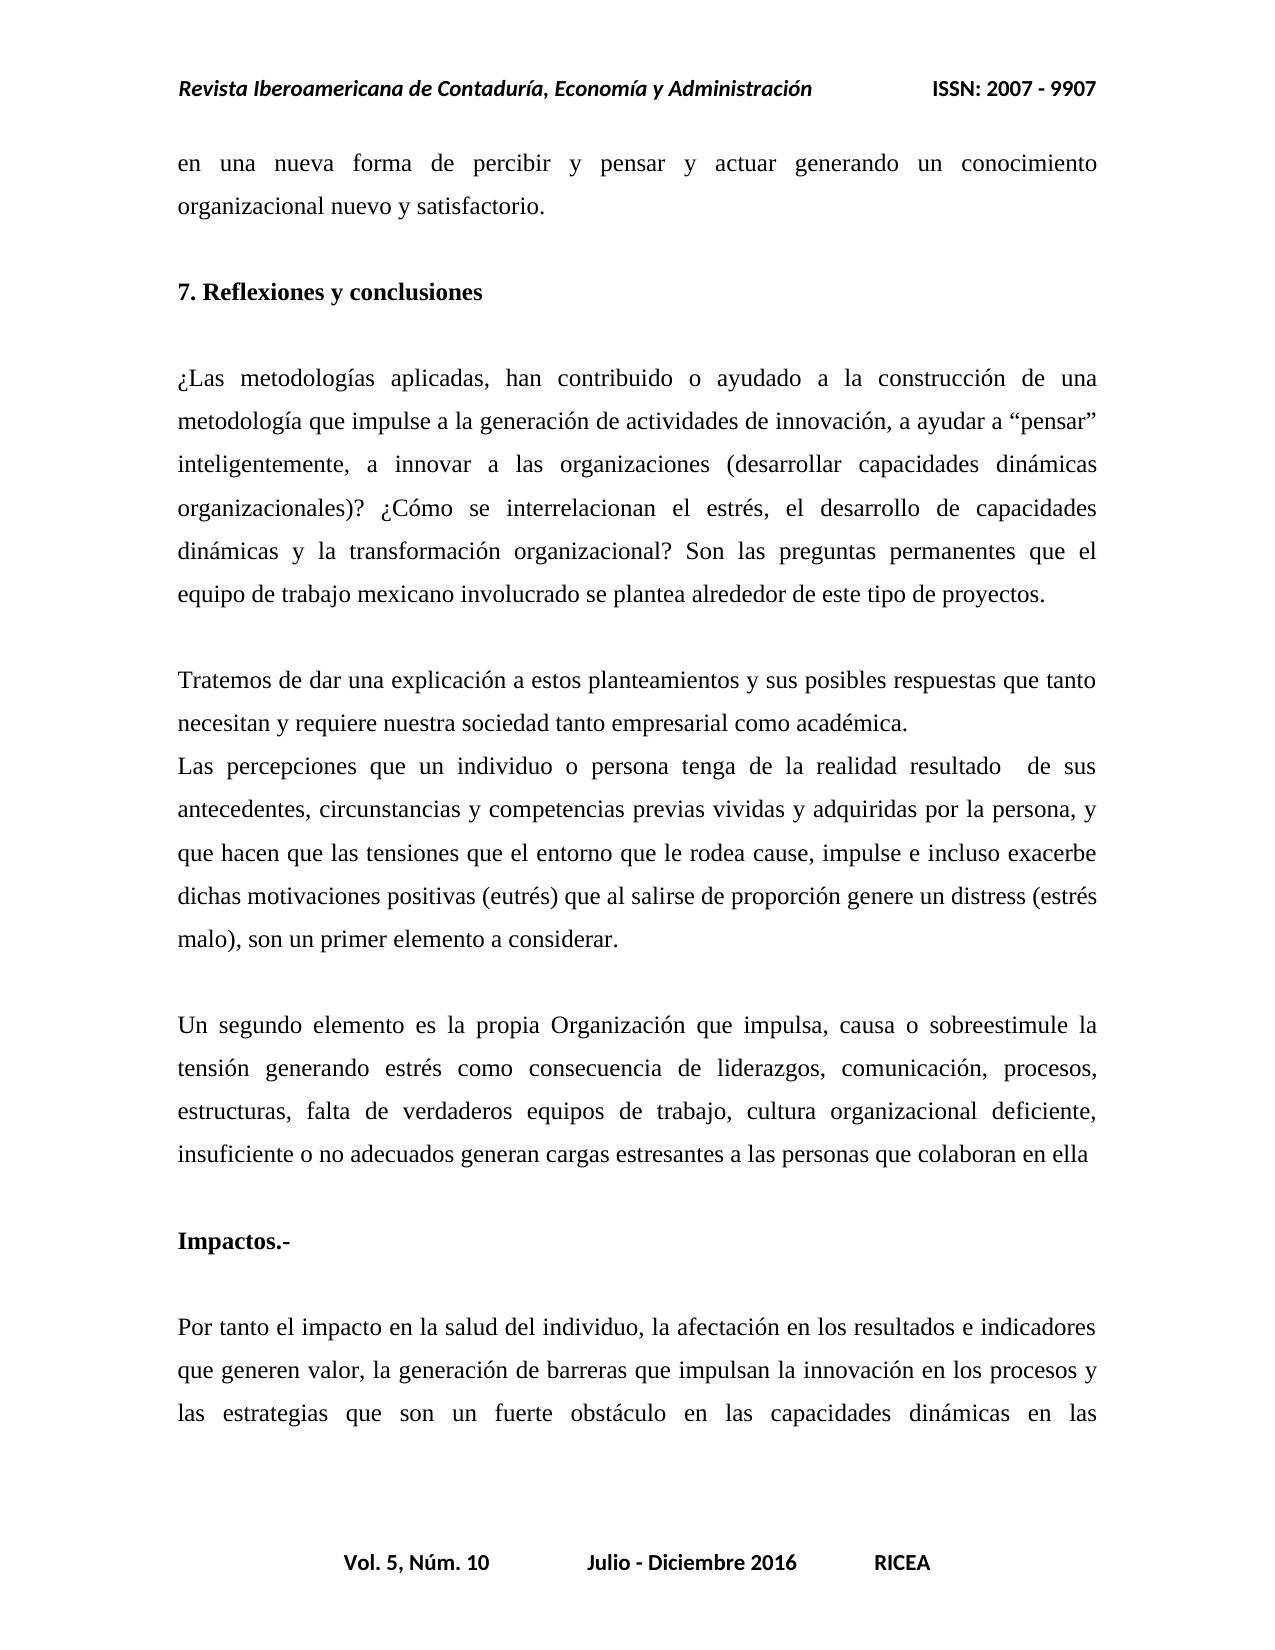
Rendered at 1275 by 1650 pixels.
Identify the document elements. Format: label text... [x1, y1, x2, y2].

text 7. Reflexiones y conclusiones [177, 277, 1098, 306]
text ¿Las metodologías aplicadas, han contribuido o ayudado a la construcción de una metodología que impulse a la generación de actividades de innovación, a ayudar a “pensar” inteligentemente, a innovar a las organizaciones (desarrollar capacidades dinámicas organizacionales)? ¿Cómo se interrelacionan el estrés, el desarrollo de capacidades dinámicas y la transformación organizacional? Son las preguntas permanentes que el equipo de trabajo mexicano involucrado se plantea alrededor de este tipo de proyectos. [177, 363, 1098, 608]
text Las percepciones que un individuo o persona tenga de la realidad resultado de sus antecedentes, circunstancias y competencias previas vividas y adquiridas por la persona, y que hacen que las tensiones que el entorno que le rodea cause, impulse e incluso exacerbe dichas motivaciones positivas (eutrés) que al salirse de proporción genere un distress (estrés malo), son un primer elemento a considerar. [177, 751, 1098, 953]
text Tratemos de dar una explicación a estos planteamientos y sus posibles respuestas que tanto necesitan y requiere nuestra sociedad tanto empresarial como académica. [177, 665, 1098, 737]
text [177, 148, 1098, 219]
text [177, 1312, 1098, 1427]
text Un segundo elemento es la propia Organización que impulsa, causa o sobreestimule la tensión generando estrés como consecuencia de liderazgos, comunicación, procesos, estructuras, falta de verdaderos equipos de trabajo, cultura organizacional deficiente, insuficiente o no adecuados generan cargas estresantes a las personas que colaboran en ella [177, 1010, 1098, 1168]
text Impactos.- [177, 1226, 1098, 1254]
